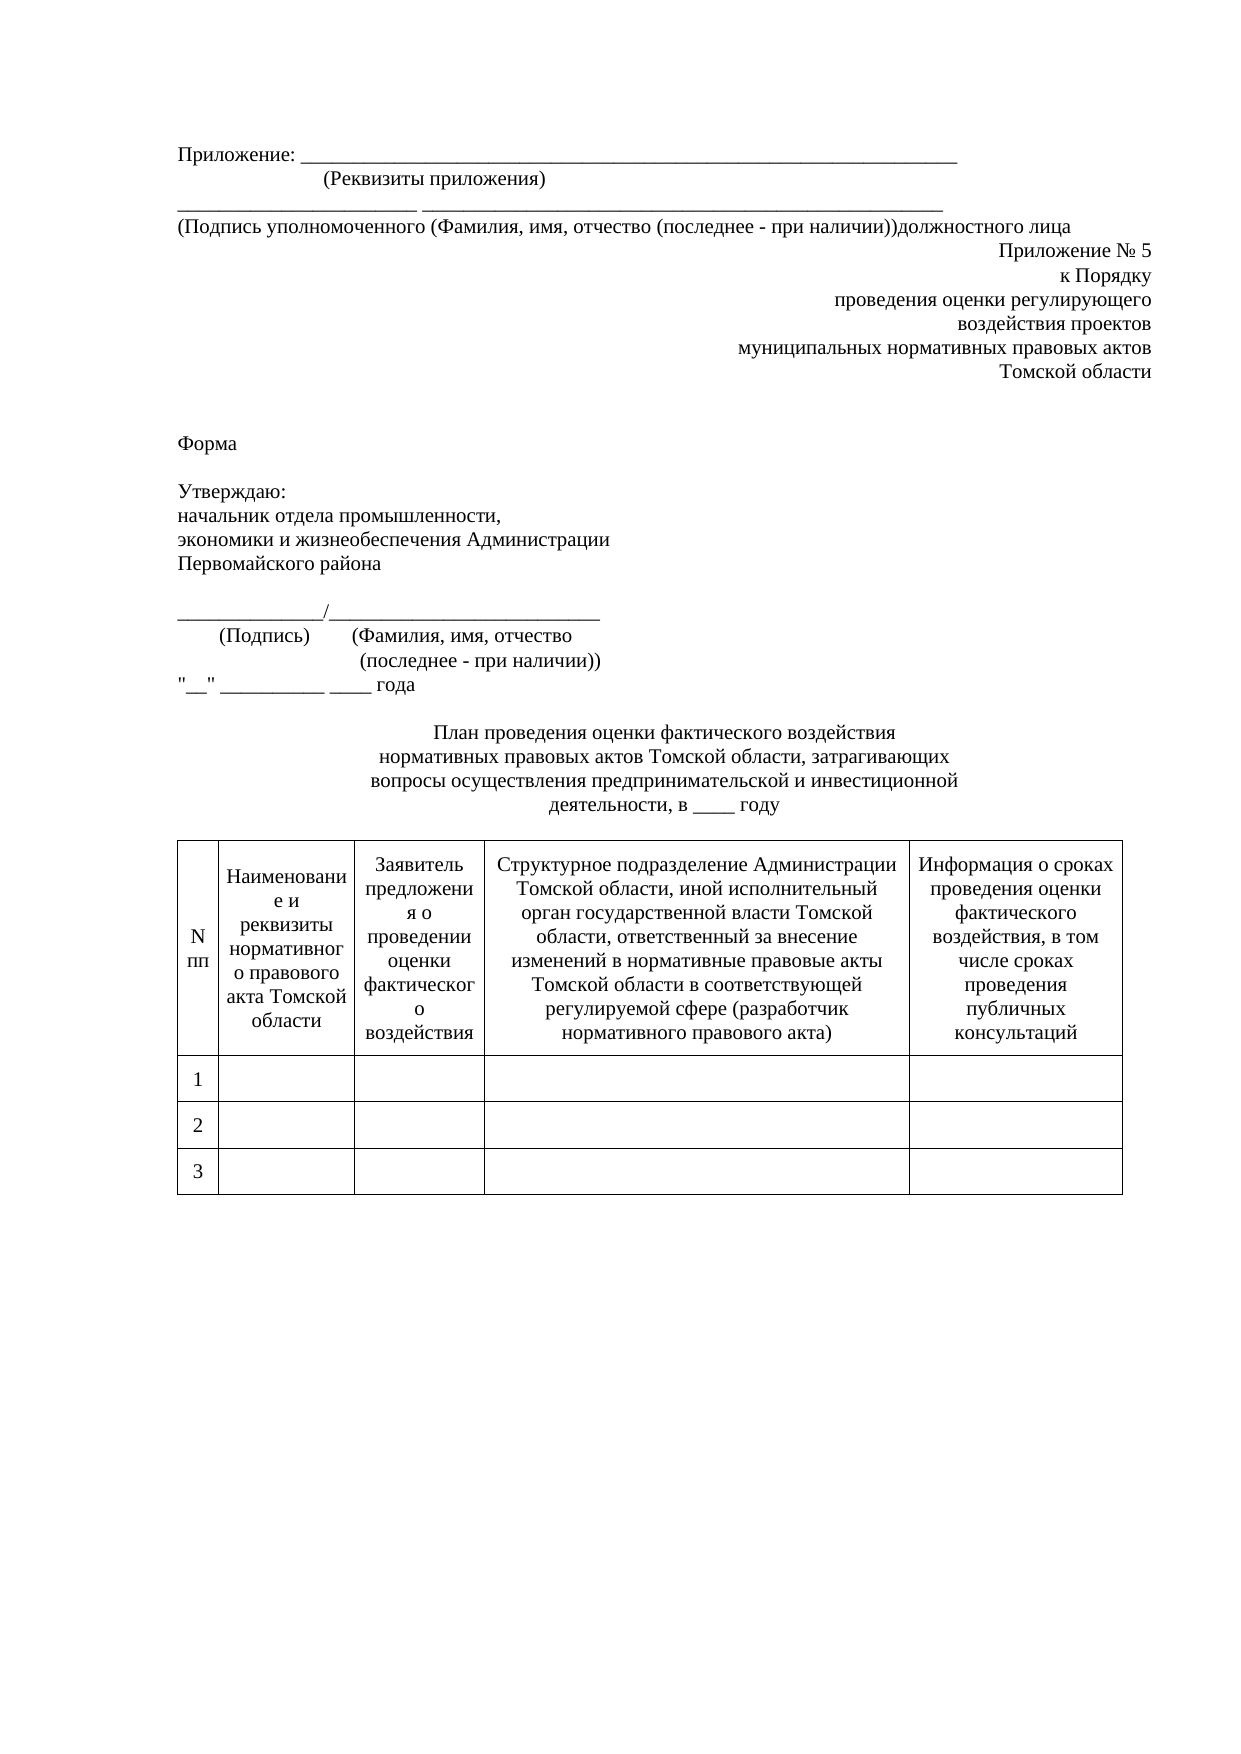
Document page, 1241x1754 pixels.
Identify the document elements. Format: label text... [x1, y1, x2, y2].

table_cell 2 [178, 1102, 218, 1147]
table_cell [355, 1102, 484, 1147]
text к Порядку [177, 262, 1152, 287]
table_cell [355, 1149, 484, 1194]
text муниципальных нормативных правовых актов [177, 335, 1152, 359]
table_header Структурное подразделение Администрации Томской области, иной исполнительный орган государственной власти Томской области, ответственный за внесение изменений в нормативные правовые акты Томской области в соответствующей регулируемой сфере (разработчик нормативного правового акта) [485, 841, 909, 1055]
table_cell [219, 1102, 354, 1147]
text "__" __________ ____ года [177, 672, 1152, 696]
text ______________/__________________________ [177, 599, 1152, 623]
table_cell [485, 1056, 909, 1101]
table_cell [485, 1149, 909, 1194]
table_cell [910, 1102, 1122, 1147]
text (Подпись) (Фамилия, имя, отчество [177, 623, 1152, 647]
table_header Наименование и реквизиты нормативного правового акта Томской области [219, 841, 354, 1055]
text деятельности, в ____ году [177, 792, 1152, 816]
text воздействия проектов [177, 311, 1152, 335]
text Утверждаю: [177, 479, 1152, 503]
table_cell [355, 1056, 484, 1101]
table_cell [219, 1149, 354, 1194]
text начальник отдела промышленности, [177, 503, 1152, 527]
table_cell 3 [178, 1149, 218, 1194]
text Приложение: _______________________________________________________________ [177, 142, 1152, 166]
table_cell [485, 1102, 909, 1147]
table_header Информация о сроках проведения оценки фактического воздействия, в том числе сроках проведения публичных консультаций [910, 841, 1122, 1055]
text Томской области [177, 359, 1152, 383]
text экономики и жизнеобеспечения Администрации [177, 527, 1152, 551]
table_header N пп [178, 841, 218, 1055]
table_header Заявитель предложения о проведении оценки фактического воздействия [355, 841, 484, 1055]
text Форма [177, 431, 1152, 455]
table_cell [910, 1149, 1122, 1194]
table_cell [219, 1056, 354, 1101]
text нормативных правовых актов Томской области, затрагивающих [177, 744, 1152, 768]
text (последнее - при наличии)) [177, 647, 1152, 672]
table_cell [910, 1056, 1122, 1101]
text Первомайского района [177, 551, 1152, 575]
text _______________________ __________________________________________________ [177, 190, 1152, 214]
text (Подпись уполномоченного (Фамилия, имя, отчество (последнее - при наличии))должностного лица [177, 214, 1152, 238]
text (Реквизиты приложения) [177, 166, 1152, 190]
text Приложение № 5 [177, 238, 1152, 262]
table_cell 1 [178, 1056, 218, 1101]
text вопросы осуществления предпринимательской и инвестиционной [177, 768, 1152, 792]
text План проведения оценки фактического воздействия [177, 720, 1152, 744]
text проведения оценки регулирующего [177, 287, 1152, 311]
